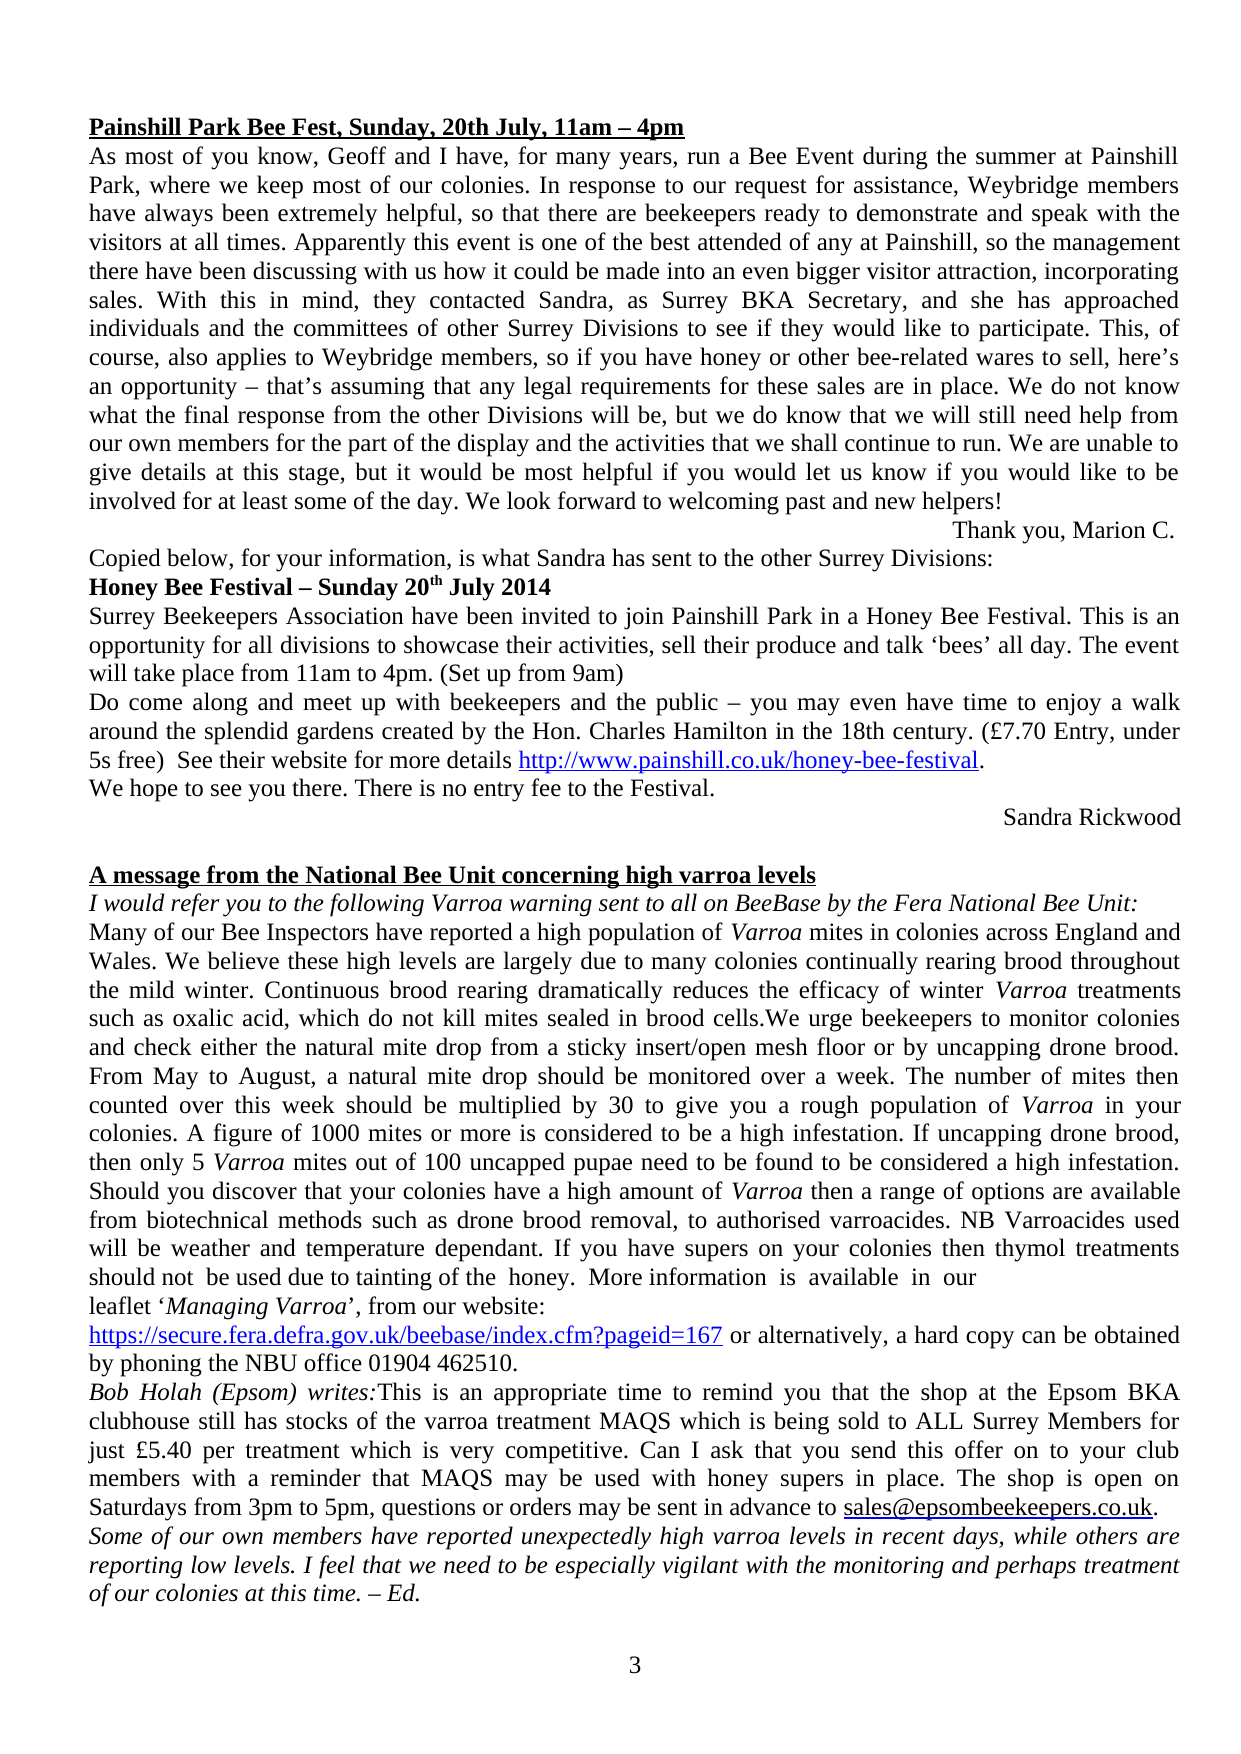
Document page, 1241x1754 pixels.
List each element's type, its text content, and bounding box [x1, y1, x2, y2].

text Painshill Park Bee Fest, Sunday, 20th July, 11am – 4pm [88, 112, 1181, 141]
text Do come along and meet up with beekeepers and the public – you may even have time to enjoy a walk around the splendid gardens created by the Hon. Charles Hamilton in the 18th century. (£7.70 Entry, under 5s free) See their website for more details http://www.painshill.co.uk/honey-bee-festival. [88, 687, 1181, 773]
text I would refer you to the following Varroa warning sent to all on BeeBase by the Fera National Bee Unit: [88, 888, 1181, 917]
text Copied below, for your information, is what Sandra has sent to the other Surrey Divisions: [88, 543, 1181, 572]
text leaflet ‘Managing Varroa’, from our website: [88, 1291, 1181, 1320]
text Sandra Rickwood [88, 802, 1181, 831]
text Surrey Beekeepers Association have been invited to join Painshill Park in a Honey Bee Festival. This is an opportunity for all divisions to showcase their activities, sell their produce and talk ‘bees’ all day. The event will take place from 11am to 4pm. (Set up from 9am) [88, 601, 1181, 687]
text We hope to see you there. There is no entry fee to the Festival. [88, 773, 1181, 802]
text A message from the National Bee Unit concerning high varroa levels [88, 860, 1181, 888]
text Honey Bee Festival – Sunday 20th July 2014 [88, 572, 1181, 601]
text Bob Holah (Epsom) writes:This is an appropriate time to remind you that the shop at the Epsom BKA clubhouse still has stocks of the varroa treatment MAQS which is being sold to ALL Surrey Members for just £5.40 per treatment which is very competitive. Can I ask that you send this offer on to your club members with a reminder that MAQS may be used with honey supers in place. The shop is open on Saturdays from 3pm to 5pm, questions or orders may be sent in advance to sales@epsombeekeepers.co.uk. [88, 1377, 1181, 1521]
text https://secure.fera.defra.gov.uk/beebase/index.cfm?pageid=167 or alternatively, a hard copy can be obtained by phoning the NBU office 01904 462510. [88, 1320, 1181, 1377]
text Some of our own members have reported unexpectedly high varroa levels in recent days, while others are reporting low levels. I feel that we need to be especially vigilant with the monitoring and perhaps treatment of our colonies at this time. – Ed. [88, 1521, 1181, 1607]
text As most of you know, Geoff and I have, for many years, run a Bee Event during the summer at Painshill Park, where we keep most of our colonies. In response to our request for assistance, Weybridge members have always been extremely helpful, so that there are beekeepers ready to demonstrate and speak with the visitors at all times. Apparently this event is one of the best attended of any at Painshill, so the management there have been discussing with us how it could be made into an even bigger visitor attraction, incorporating sales. With this in mind, they contacted Sandra, as Surrey BKA Secretary, and she has approached individuals and the committees of other Surrey Divisions to see if they would like to participate. This, of course, also applies to Weybridge members, so if you have honey or other bee-related wares to sell, here’s an opportunity – that’s assuming that any legal requirements for these sales are in place. We do not know what the final response from the other Divisions will be, but we do know that we will still need help from our own members for the part of the display and the activities that we shall continue to run. We are unable to give details at this stage, but it would be most helpful if you would let us know if you would like to be involved for at least some of the day. We look forward to welcoming past and new helpers! [88, 141, 1181, 515]
text Many of our Bee Inspectors have reported a high population of Varroa mites in colonies across England and Wales. We believe these high levels are largely due to many colonies continually rearing brood throughout the mild winter. Continuous brood rearing dramatically reduces the efficacy of winter Varroa treatments such as oxalic acid, which do not kill mites sealed in brood cells. We urge beekeepers to monitor colonies and check either the natural mite drop from a sticky insert/open mesh floor or by uncapping drone brood. From May to August, a natural mite drop should be monitored over a week. The number of mites then counted over this week should be multiplied by 30 to give you a rough population of Varroa in your colonies. A figure of 1000 mites or more is considered to be a high infestation. If uncapping drone brood, then only 5 Varroa mites out of 100 uncapped pupae need to be found to be considered a high infestation. Should you discover that your colonies have a high amount of Varroa then a range of options are available from biotechnical methods such as drone brood removal, to authorised varroacides. NB Varroacides used will be weather and temperature dependant. If you have supers on your colonies then thymol treatments should not be used due to tainting of the honey. More information is available in our [88, 917, 1181, 1291]
text Thank you, Marion C. [88, 515, 1181, 543]
